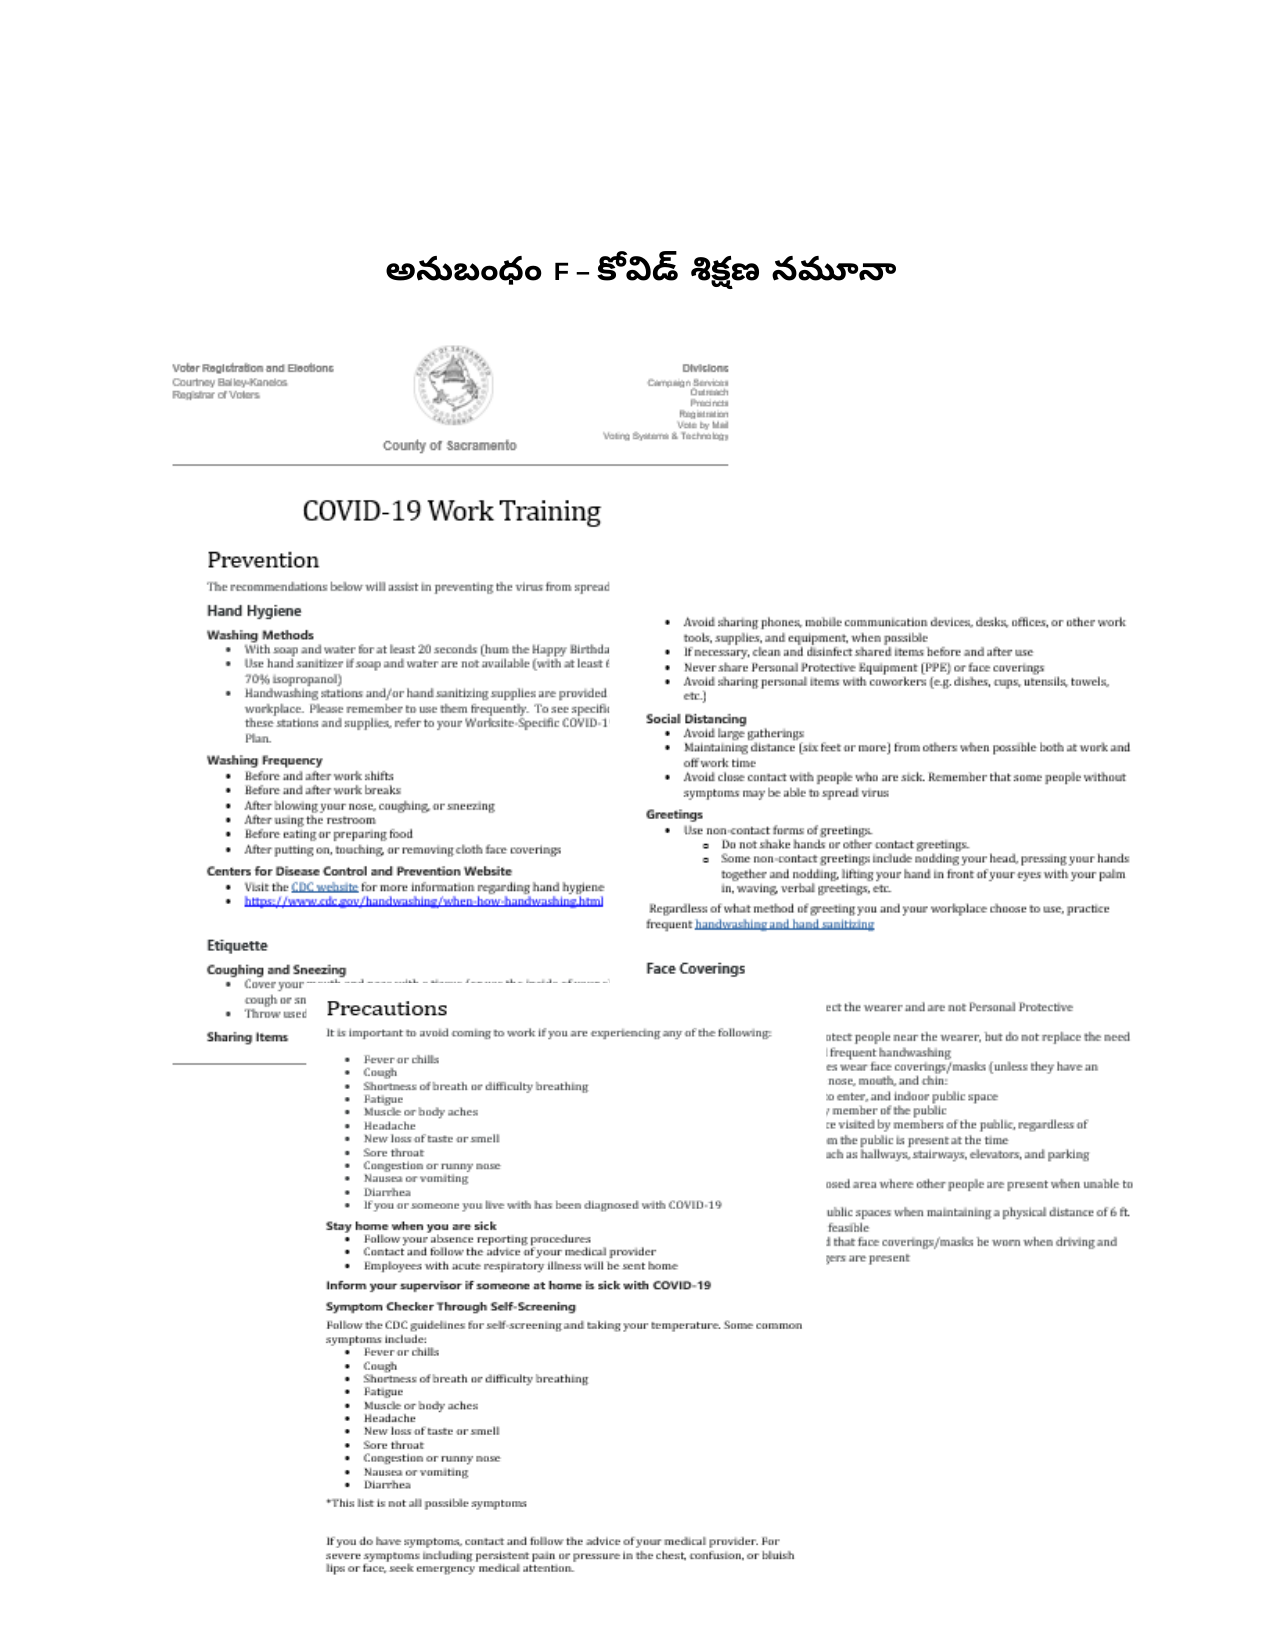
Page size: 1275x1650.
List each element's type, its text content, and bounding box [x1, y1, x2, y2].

subtitle అనుబంధం F – కోవిడ్ శిక్షణ నమూనా [150, 249, 1125, 288]
picture [165, 341, 1186, 1637]
